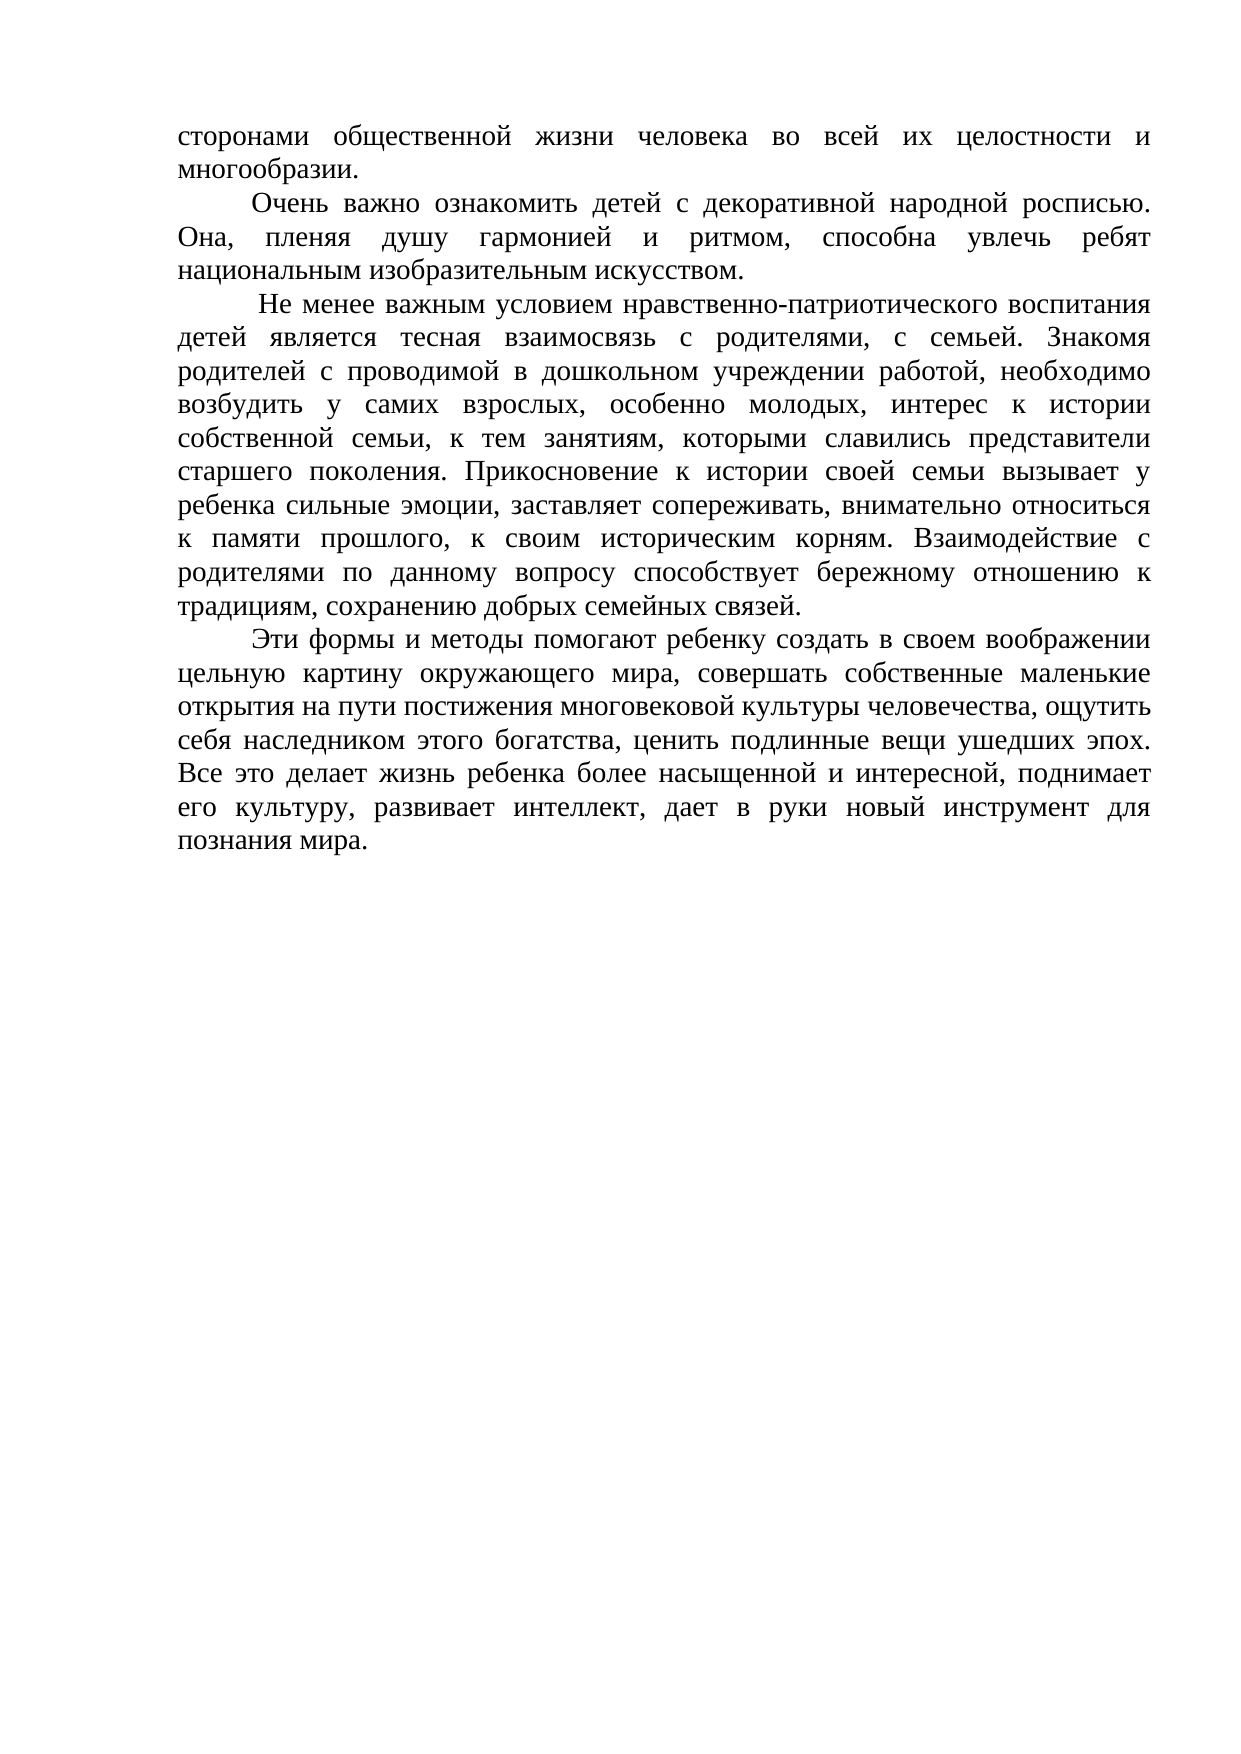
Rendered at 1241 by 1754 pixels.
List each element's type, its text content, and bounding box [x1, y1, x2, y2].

text Не менее важным условием нравственно-патриотического воспитания детей является тесная взаимосвязь с родителями, с семьей. Знакомя родителей с проводимой в дошкольном учреждении работой, необходимо возбудить у самих взрослых, особенно молодых, интерес к истории собственной семьи, к тем занятиям, которыми славились представители старшего поколения. Прикосновение к истории своей семьи вызывает у ребенка сильные эмоции, заставляет сопереживать, внимательно относиться к памяти прошлого, к своим историческим корням. Взаимодействие с родителями по данному вопросу способствует бережному отношению к традициям, сохранению добрых семейных связей. [177, 286, 1152, 621]
text Эти формы и методы помогают ребенку создать в своем воображении цельную картину окружающего мира, совершать собственные маленькие открытия на пути постижения многовековой культуры человечества, ощутить себя наследником этого богатства, ценить подлинные вещи ушедших эпох. Все это делает жизнь ребенка более насыщенной и интересной, поднимает его культуру, развивает интеллект, дает в руки новый инструмент для познания мира. [177, 621, 1152, 856]
text Очень важно ознакомить детей с декоративной народной росписью. Она, пленяя душу гармонией и ритмом, способна увлечь ребят национальным изобразительным искусством. [177, 185, 1152, 286]
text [177, 118, 1152, 185]
